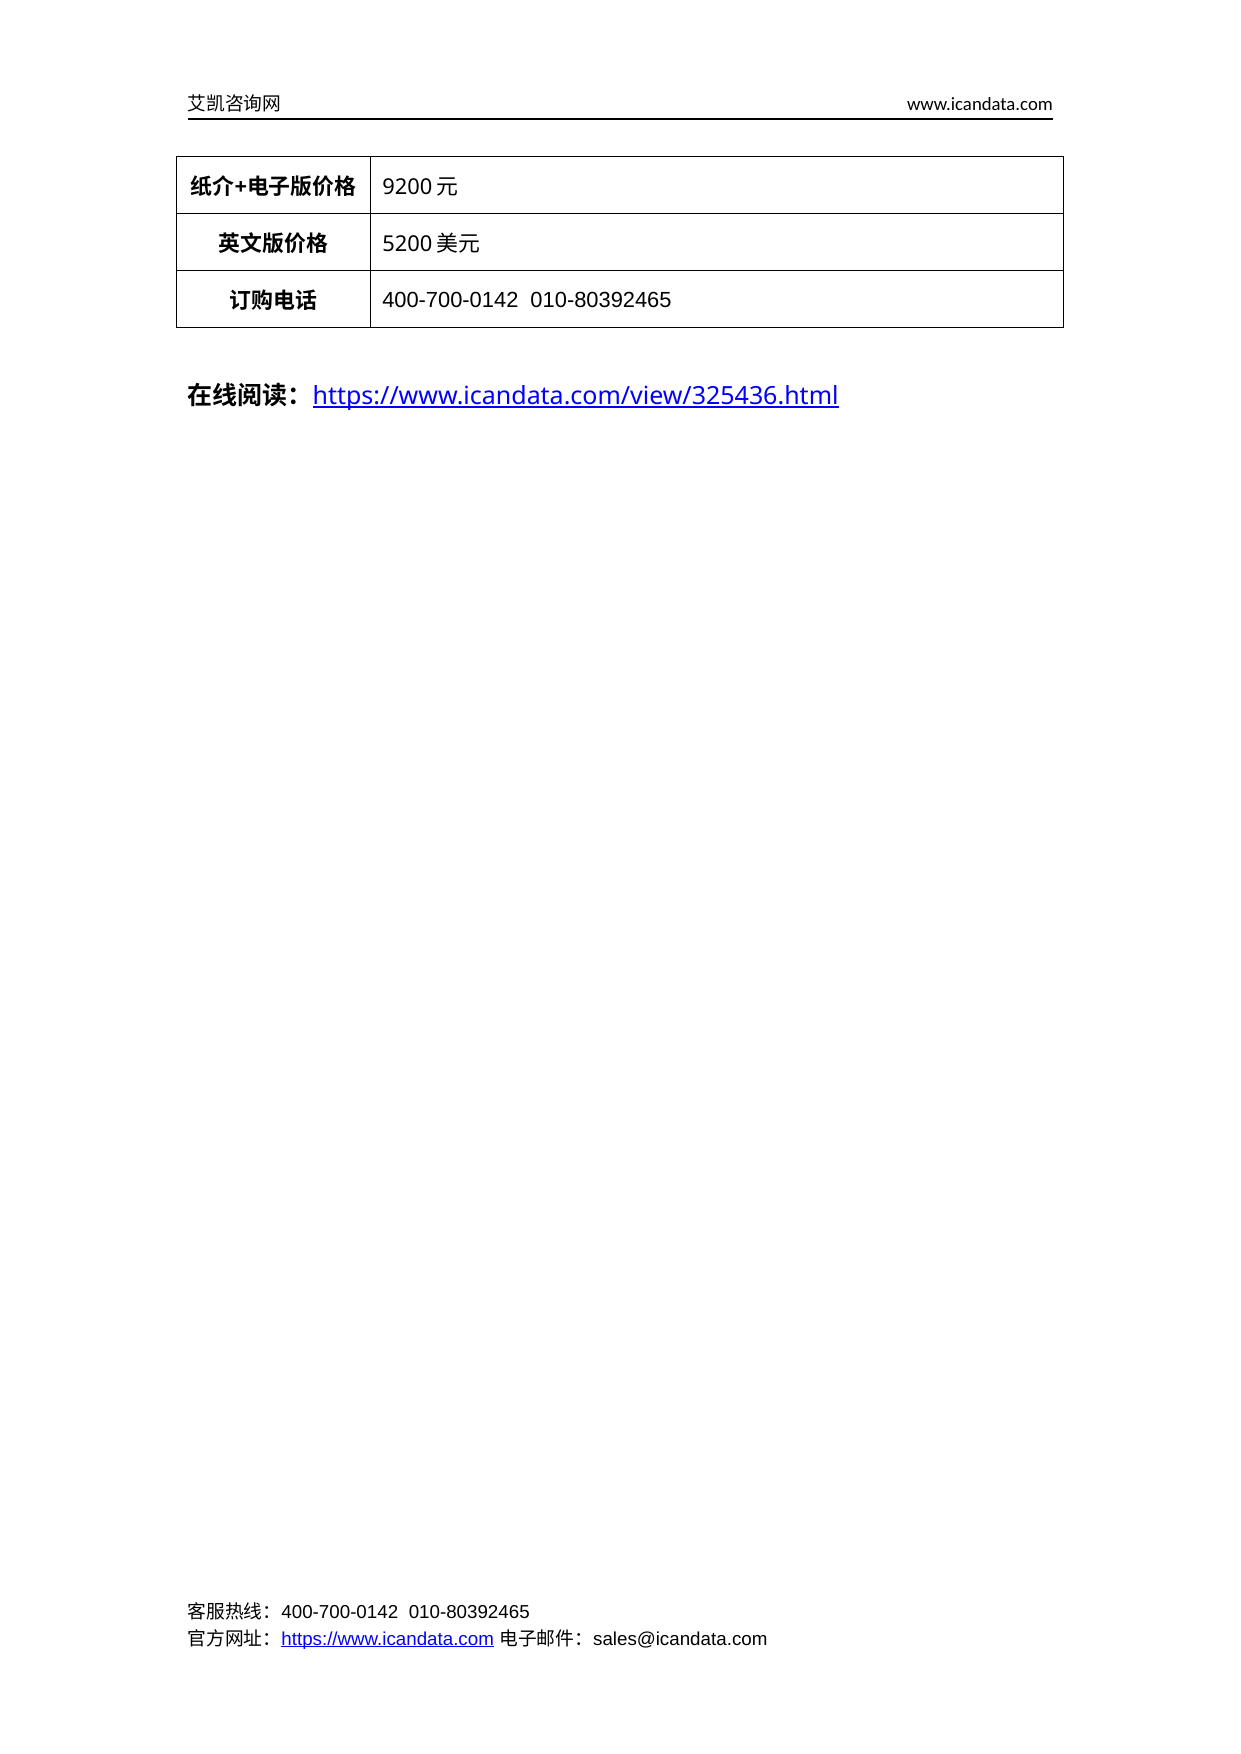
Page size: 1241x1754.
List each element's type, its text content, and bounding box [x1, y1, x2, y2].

table_cell 5200美元 [371, 214, 1063, 270]
text 在线阅读：https://www.icandata.com/view/325436.html [187, 361, 1053, 426]
table_cell 英文版价格 [177, 214, 370, 270]
table_cell 纸介+电子版价格 [177, 157, 370, 213]
table_cell 9200元 [371, 157, 1063, 213]
table_cell 400-700-0142 010-80392465 [371, 271, 1063, 327]
table_cell 订购电话 [177, 271, 370, 327]
